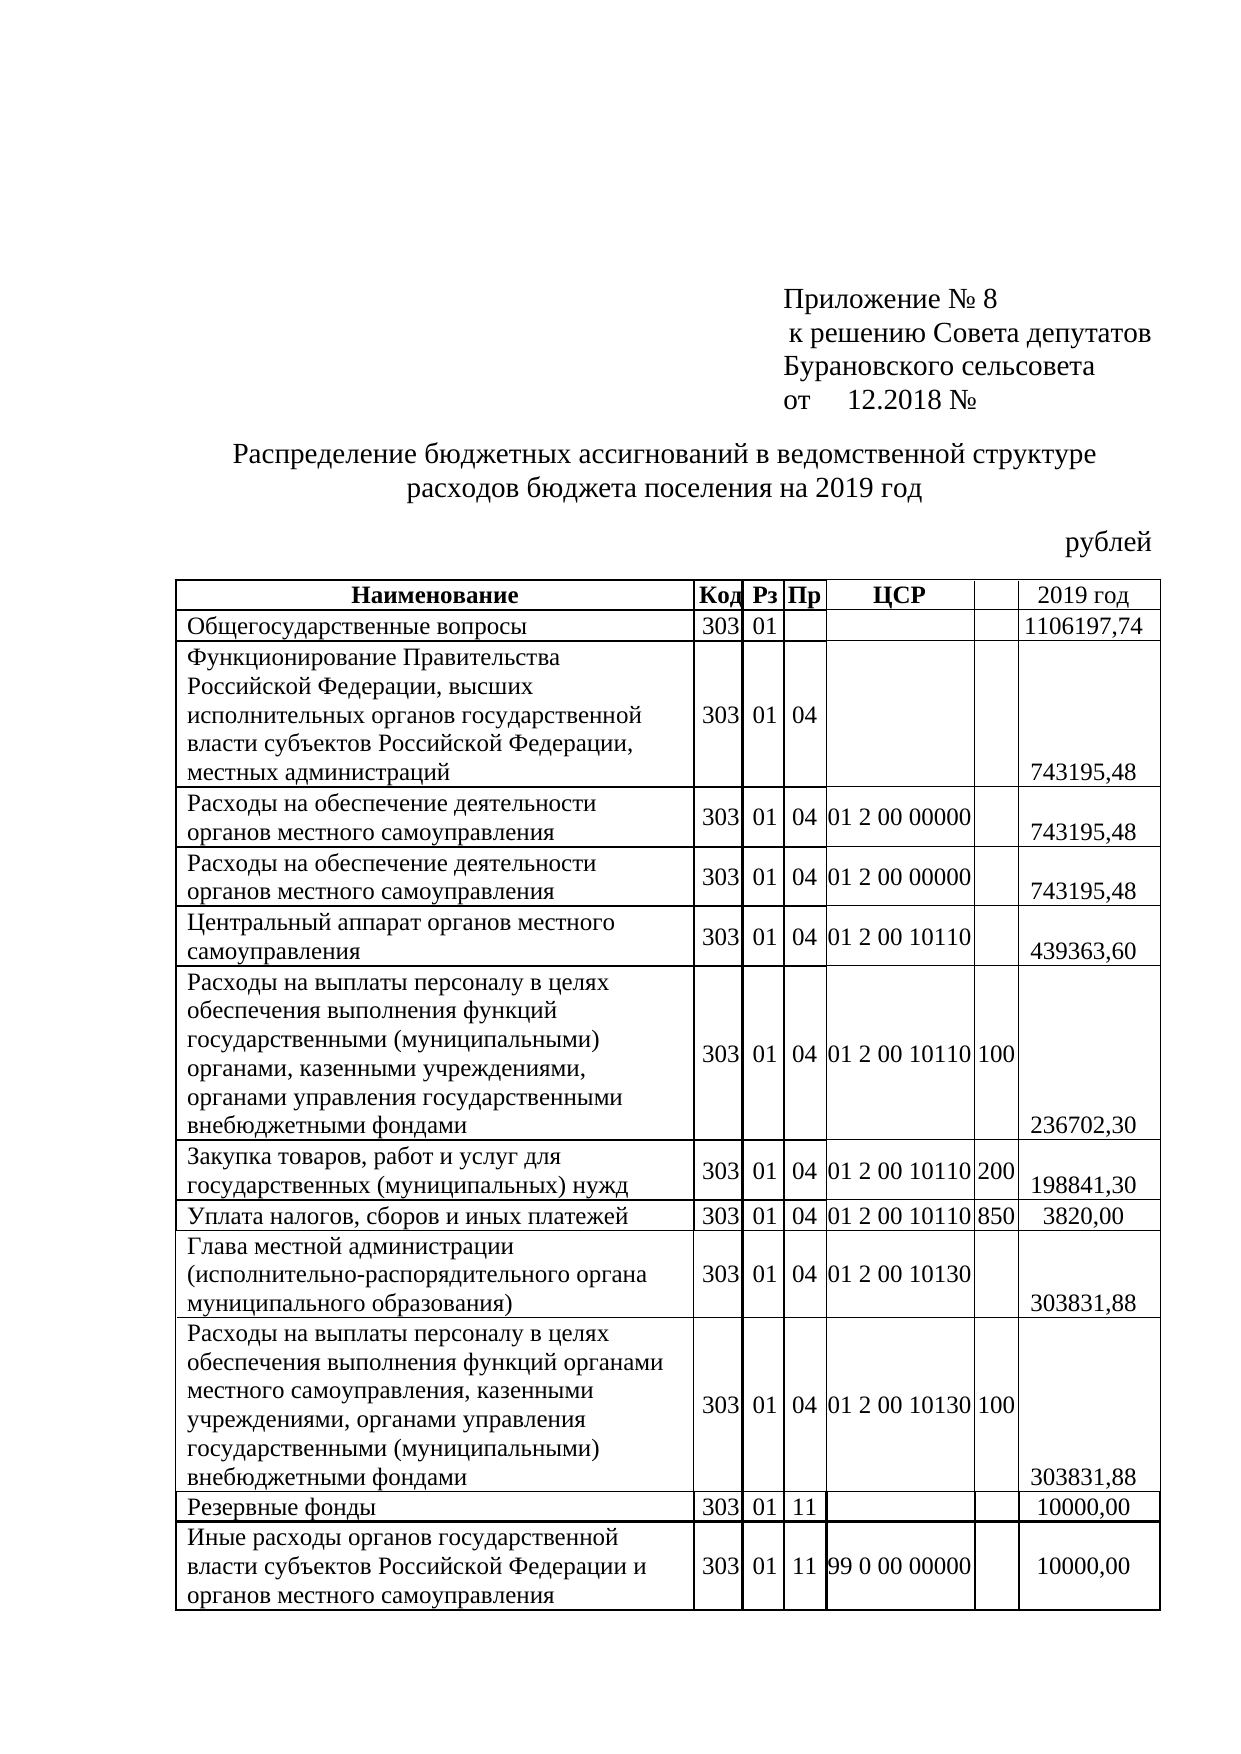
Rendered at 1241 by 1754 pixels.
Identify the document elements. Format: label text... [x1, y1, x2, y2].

table_cell 99 0 00 00000 [828, 1523, 974, 1609]
table_cell 303 [695, 848, 741, 905]
table_cell 3820,00 [1019, 1200, 1160, 1230]
table_header Рз [744, 581, 783, 609]
table_cell [975, 787, 1018, 846]
table_cell 01 [744, 907, 783, 965]
table_cell Закупка товаров, работ и услуг для государственных (муниципальных) нужд [177, 1141, 693, 1199]
table_cell 11 [785, 1523, 825, 1609]
text Приложение № 8 [177, 281, 1152, 315]
table_cell 303 [695, 967, 741, 1139]
table_cell 850 [975, 1200, 1018, 1230]
table_cell [785, 611, 826, 640]
table_cell 100 [975, 966, 1018, 1139]
table_cell 303831,88 [1019, 1318, 1160, 1491]
text Бурановского сельсовета [177, 348, 1152, 382]
table_header Наименование [177, 581, 693, 609]
table_cell 01 2 00 10110 [827, 966, 974, 1139]
table_cell 04 [785, 967, 826, 1139]
table_cell Функционирование Правительства Российской Федерации, высших исполнительных органов государственной власти субъектов Российской Федерации, местных администраций [177, 642, 693, 786]
table_cell [976, 1492, 1018, 1520]
table_header ЦСР [827, 580, 974, 609]
table_cell 01 [744, 1523, 783, 1609]
table_cell Глава местной администрации (исполнительно-распорядительного органа муниципального образования) [176, 1231, 693, 1317]
table_cell 01 [744, 1141, 783, 1199]
table_cell [975, 1231, 1018, 1317]
table_header [975, 580, 1018, 609]
table_cell [827, 610, 974, 640]
table_cell 743195,48 [1019, 787, 1160, 846]
table_cell 303 [695, 1523, 741, 1609]
table_cell Расходы на обеспечение деятельности органов местного самоуправления [177, 788, 693, 846]
table_cell 743195,48 [1019, 847, 1160, 905]
table_cell 01 2 00 10130 [827, 1318, 974, 1491]
table_cell [827, 641, 974, 786]
table_cell 1106197,74 [1019, 610, 1160, 640]
table_cell 01 2 00 10110 [827, 1140, 974, 1199]
table_cell 10000,00 [1020, 1492, 1159, 1520]
table_cell 04 [785, 848, 826, 905]
table_cell 303 [694, 1318, 741, 1491]
table_cell 04 [785, 642, 826, 786]
table_cell 743195,48 [1019, 641, 1160, 786]
table_cell [975, 610, 1018, 640]
table_cell 303 [695, 1492, 741, 1520]
table_cell 01 [744, 967, 783, 1139]
table_cell 01 2 00 10110 [827, 1200, 974, 1230]
table_cell 01 [744, 1318, 783, 1491]
table_header 2019 год [1019, 580, 1160, 609]
table_cell 01 [744, 1231, 783, 1317]
table_cell 303831,88 [1019, 1231, 1160, 1317]
table_cell 303 [694, 1231, 741, 1317]
table_cell [975, 641, 1018, 786]
table_header Код [695, 581, 741, 609]
text рублей [177, 524, 1152, 558]
table_cell 11 [785, 1492, 825, 1520]
table_cell Расходы на выплаты персоналу в целях обеспечения выполнения функций государственными (муниципальными) органами, казенными учреждениями, органами управления государственными внебюджетными фондами [177, 967, 693, 1139]
table_cell 236702,30 [1019, 966, 1160, 1139]
table_cell [975, 847, 1018, 905]
table_cell [828, 1492, 974, 1520]
table_cell 303 [695, 907, 741, 965]
table_cell 01 [744, 848, 783, 905]
table_cell 01 [744, 1492, 783, 1520]
table_header Пр [785, 581, 826, 609]
table_cell 01 [744, 1201, 783, 1230]
table_cell 10000,00 [1020, 1523, 1159, 1609]
text к решению Совета депутатов [177, 315, 1152, 348]
table_cell [975, 906, 1018, 965]
table_cell 01 2 00 10110 [827, 906, 974, 965]
table_cell 198841,30 [1019, 1140, 1160, 1199]
text от 12.2018 № [177, 382, 1152, 415]
table_cell 04 [785, 1231, 826, 1317]
table_cell 04 [785, 907, 826, 965]
table_cell Иные расходы органов государственной власти субъектов Российской Федерации и органов местного самоуправления [177, 1523, 693, 1609]
table_cell Расходы на обеспечение деятельности органов местного самоуправления [177, 848, 693, 905]
table_cell 04 [785, 1141, 826, 1199]
table_cell 01 [744, 611, 783, 640]
table_cell 303 [695, 642, 741, 786]
table_cell 303 [695, 611, 741, 640]
table_cell 01 [744, 642, 783, 786]
table_cell Центральный аппарат органов местного самоуправления [177, 907, 693, 965]
table_cell 01 [744, 788, 783, 846]
table_cell 01 2 00 00000 [827, 787, 974, 846]
table_cell 303 [695, 1201, 741, 1230]
table_cell 303 [695, 788, 741, 846]
table_cell 04 [785, 788, 826, 846]
table_cell Общегосударственные вопросы [177, 611, 693, 640]
text Распределение бюджетных ассигнований в ведомственной структуре расходов бюджета поселения на 2019 год [177, 436, 1152, 503]
table_cell Расходы на выплаты персоналу в целях обеспечения выполнения функций органами местного самоуправления, казенными учреждениями, органами управления государственными (муниципальными) внебюджетными фондами [176, 1317, 693, 1491]
table_cell 04 [785, 1201, 826, 1230]
table_cell 01 2 00 10130 [827, 1231, 974, 1317]
table_cell [976, 1523, 1018, 1609]
table_cell Резервные фонды [177, 1492, 693, 1520]
table_cell 04 [785, 1318, 826, 1491]
table_cell 01 2 00 00000 [827, 847, 974, 905]
table_cell 439363,60 [1019, 906, 1160, 965]
table_cell Уплата налогов, сборов и иных платежей [177, 1201, 693, 1230]
table_cell 100 [975, 1318, 1018, 1491]
table_cell 303 [695, 1141, 741, 1199]
table_cell 200 [975, 1140, 1018, 1199]
